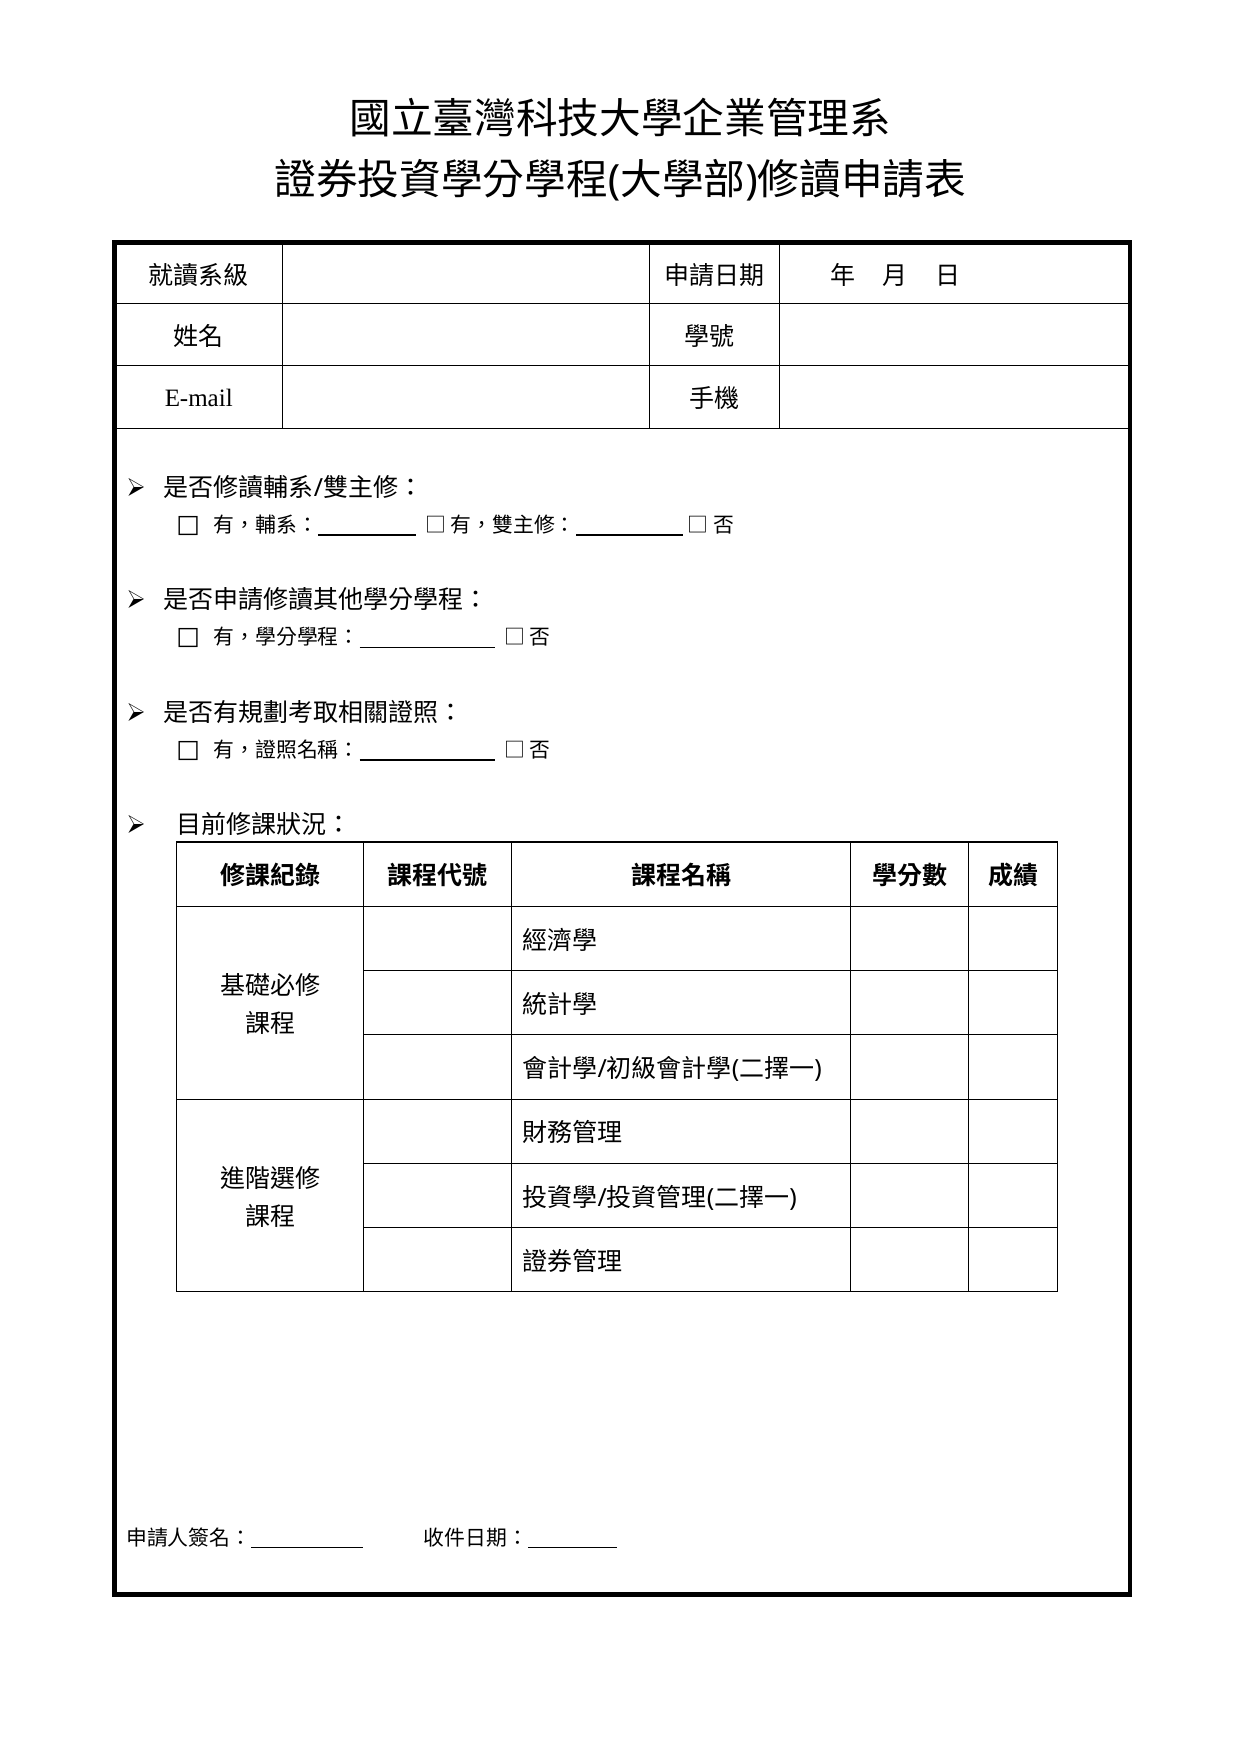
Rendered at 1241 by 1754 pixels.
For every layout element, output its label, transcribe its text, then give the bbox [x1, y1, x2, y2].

table_cell 是否修讀輔系/雙主修： 有，輔系： □ 有，雙主修： □ 否 是否申請修讀其他學分學程： 有，學分學程： □ 否 是否有規劃考取相關證照： 有，證照名稱： □ 否 目前修課狀況： 申請人簽名： 收件日期： [117, 429, 1128, 1592]
text 國立臺灣科技大學企業管理系 [112, 85, 1128, 146]
table_cell [283, 304, 649, 365]
table_cell [780, 366, 1128, 428]
text 證券投資學分學程(大學部)修讀申請表 [112, 146, 1128, 206]
table_cell 姓名 [117, 304, 282, 365]
table_header 年 月 日 [780, 245, 1128, 303]
table_header [283, 245, 649, 303]
table_cell 手機 [650, 366, 779, 428]
table_cell E-mail [117, 366, 282, 428]
table_header 就讀系級 [117, 245, 282, 303]
table_header 申請日期 [650, 245, 779, 303]
table_cell [283, 366, 649, 428]
table_cell 學號 [650, 304, 779, 365]
table_cell [780, 304, 1128, 365]
